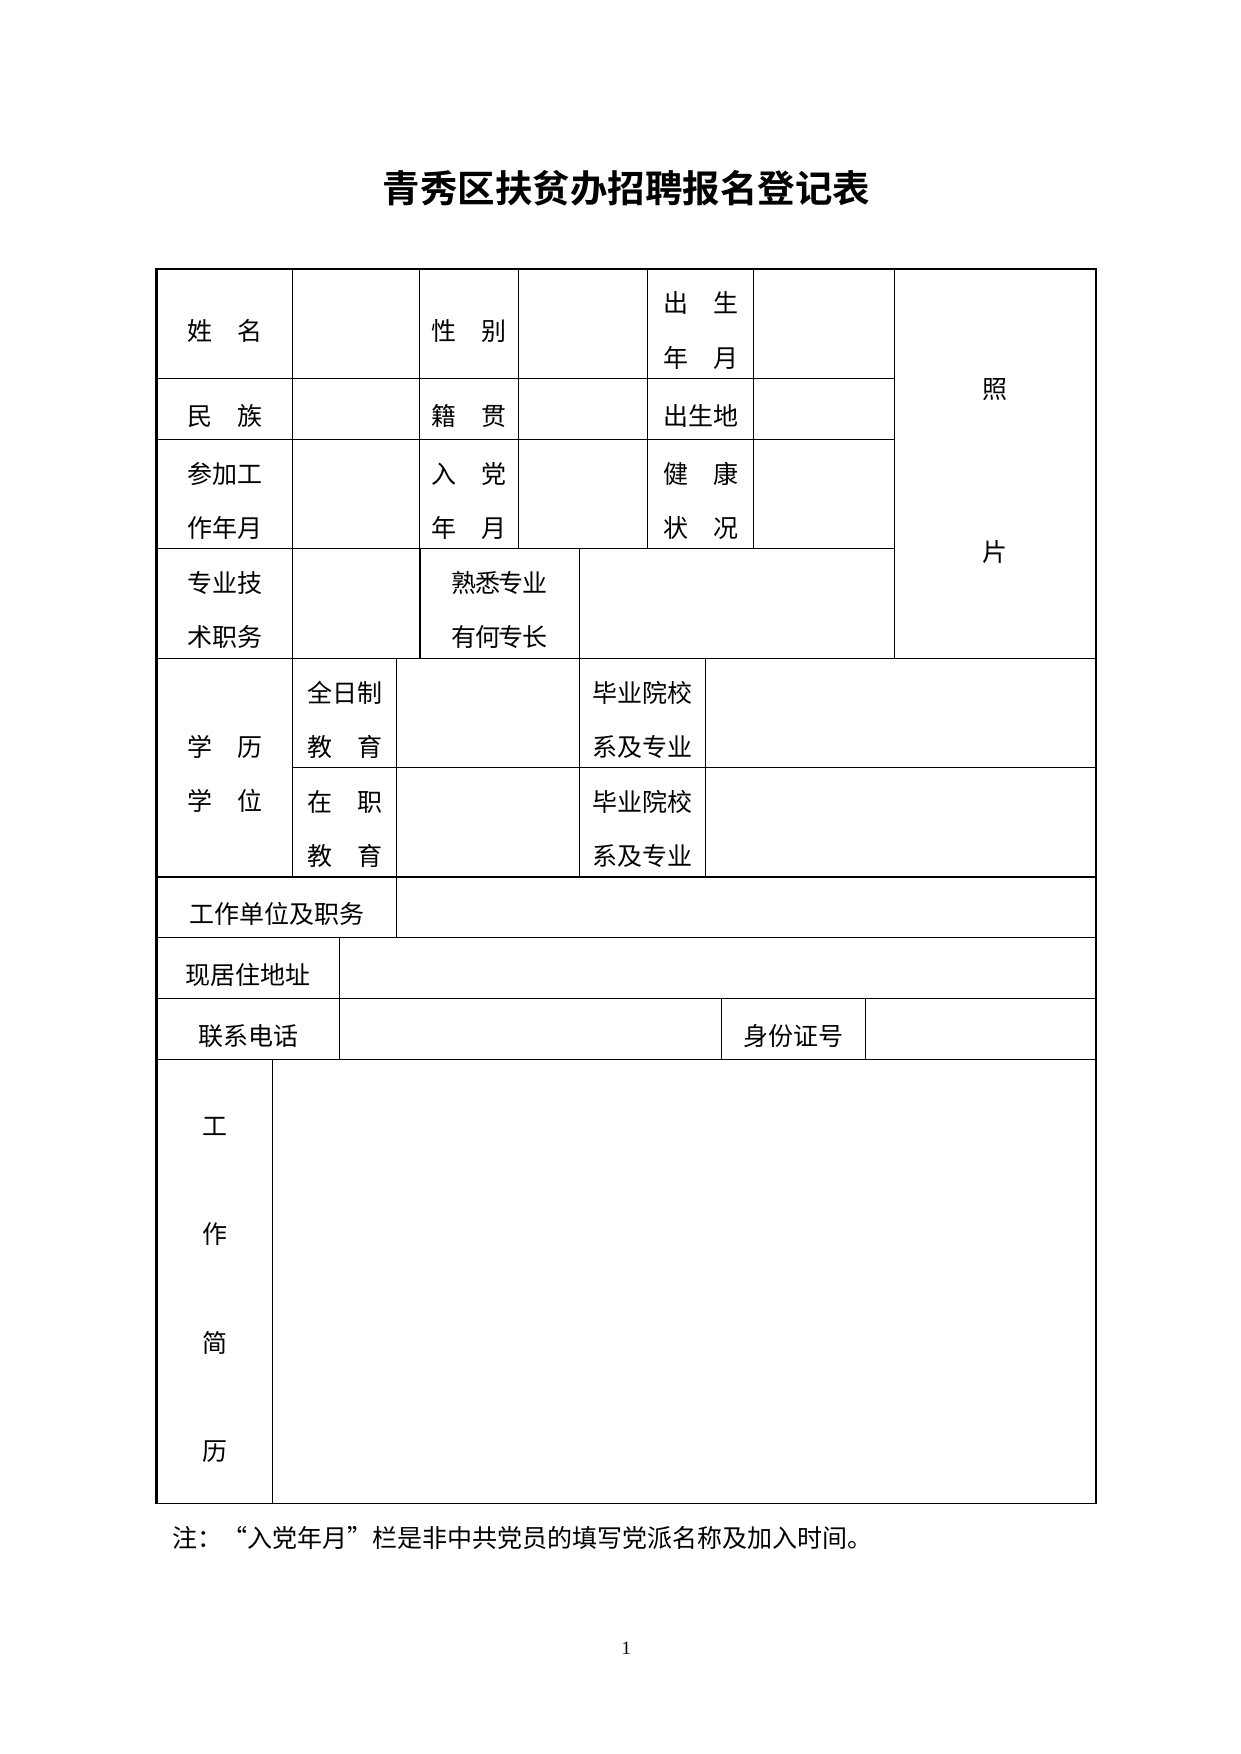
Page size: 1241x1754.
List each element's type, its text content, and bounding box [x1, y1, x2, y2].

table_cell 毕业院校系及专业 [580, 768, 705, 876]
table_cell [519, 379, 647, 439]
table_cell 身份证号 [722, 999, 865, 1059]
table_cell 出生地 [648, 379, 753, 439]
table_header 姓 名 [158, 270, 292, 378]
table_cell 全日制 教 育 [293, 659, 396, 767]
table_cell [580, 549, 894, 658]
table_header 照 片 [895, 270, 1095, 658]
table_cell [293, 549, 419, 658]
table_cell [397, 659, 579, 767]
table_cell [340, 938, 1095, 998]
table_header [293, 270, 419, 378]
table_cell 入 党 年 月 [420, 440, 518, 548]
table_cell [754, 440, 894, 548]
table_cell [866, 999, 1095, 1059]
table_cell 现居住地址 [158, 938, 339, 998]
table_cell [706, 768, 1095, 876]
table_cell [706, 659, 1095, 767]
table_cell 工作单位及职务 [158, 878, 396, 937]
table_cell [273, 1060, 1095, 1503]
table_cell 工 作 简 历 [158, 1060, 272, 1503]
table_cell 参加工 作年月 [158, 440, 292, 548]
table_cell [397, 768, 579, 876]
table_cell [754, 379, 894, 439]
table_header 出 生 年 月 [648, 270, 753, 378]
table_cell 民 族 [158, 379, 292, 439]
table_cell 专业技 术职务 [158, 549, 292, 658]
table_header [519, 270, 647, 378]
text 青秀区扶贫办招聘报名登记表 [148, 159, 1104, 213]
table_cell [293, 440, 419, 548]
table_cell [397, 878, 1095, 937]
table_cell 联系电话 [158, 999, 339, 1059]
text 注：“入党年月”栏是非中共党员的填写党派名称及加入时间。 [148, 1504, 1104, 1558]
table_cell 熟悉专业 有何专长 [421, 549, 579, 658]
table_cell [519, 440, 647, 548]
table_cell 毕业院校系及专业 [580, 659, 705, 767]
table_cell [340, 999, 721, 1059]
table_cell 学 历 学 位 [158, 659, 292, 876]
table_cell 在 职 教 育 [293, 768, 396, 876]
table_header 性 别 [420, 270, 518, 378]
table_cell 健 康 状 况 [648, 440, 753, 548]
table_header [754, 270, 894, 378]
table_cell [293, 379, 419, 439]
table_cell 籍 贯 [420, 379, 518, 439]
